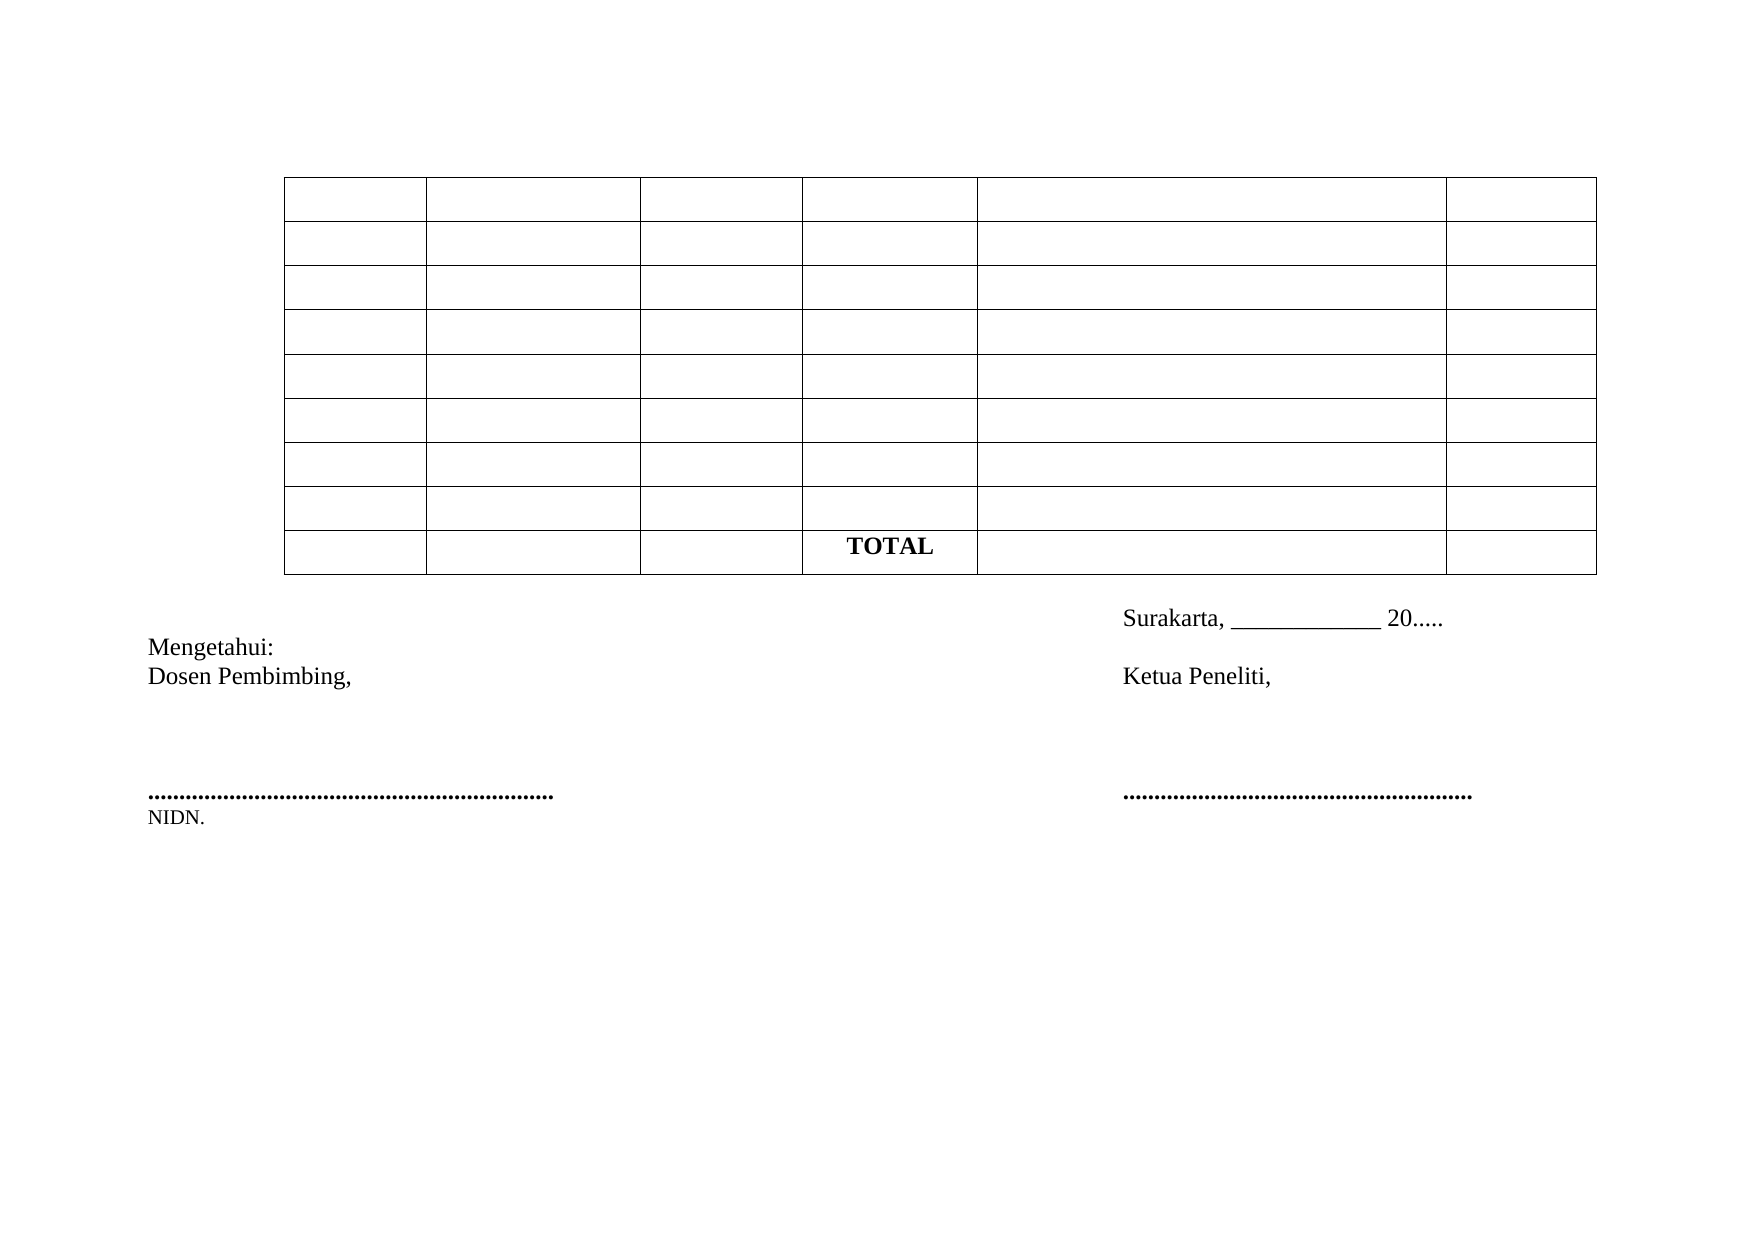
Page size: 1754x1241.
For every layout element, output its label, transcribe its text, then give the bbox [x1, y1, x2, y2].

table_cell [285, 399, 426, 442]
table_cell [978, 399, 1446, 442]
table_cell [427, 355, 640, 397]
table_cell [641, 266, 802, 309]
table_cell [285, 310, 426, 353]
table_cell [978, 487, 1446, 530]
table_cell [978, 178, 1446, 221]
table_cell [978, 310, 1446, 353]
table_cell [427, 487, 640, 530]
table_cell [1447, 266, 1596, 309]
table_cell [427, 222, 640, 265]
table_cell [427, 399, 640, 442]
table_cell [1447, 310, 1596, 353]
table_cell [978, 222, 1446, 265]
table_cell [978, 531, 1446, 574]
table_cell [285, 443, 426, 486]
table_cell [427, 178, 640, 221]
table_cell [803, 355, 977, 397]
table_cell [978, 266, 1446, 309]
table_cell [803, 310, 977, 353]
table_cell [427, 266, 640, 309]
text Mengetahui: [148, 632, 1606, 661]
table_cell [285, 531, 426, 574]
table_cell [285, 266, 426, 309]
table_cell [1447, 355, 1596, 397]
table_cell [803, 266, 977, 309]
table_cell [285, 487, 426, 530]
table_cell TOTAL [803, 531, 977, 574]
table_cell [803, 222, 977, 265]
table_cell [641, 443, 802, 486]
table_cell [1447, 222, 1596, 265]
table_cell [803, 178, 977, 221]
table_cell [641, 487, 802, 530]
table_cell [1447, 178, 1596, 221]
text Dosen Pembimbing, Ketua Peneliti, [148, 661, 1606, 690]
table_cell [1447, 531, 1596, 574]
table_cell [427, 443, 640, 486]
text NIDN. [148, 805, 1606, 829]
table_cell [285, 178, 426, 221]
table_cell [285, 222, 426, 265]
table_cell [641, 222, 802, 265]
table_cell [641, 355, 802, 397]
table_cell [803, 443, 977, 486]
table_cell [427, 310, 640, 353]
table_cell [978, 355, 1446, 397]
table_cell [1447, 487, 1596, 530]
table_cell [1447, 443, 1596, 486]
table_cell [803, 399, 977, 442]
table_cell [285, 355, 426, 397]
table_cell [1447, 399, 1596, 442]
table_cell [641, 531, 802, 574]
text Surakarta, ____________ 20..... [148, 603, 1606, 632]
table_cell [641, 310, 802, 353]
table_cell [641, 399, 802, 442]
table_cell [978, 443, 1446, 486]
table_cell [803, 487, 977, 530]
table_cell [641, 178, 802, 221]
table_cell [427, 531, 640, 574]
text ................................................................. ........................................................ [148, 776, 1606, 805]
